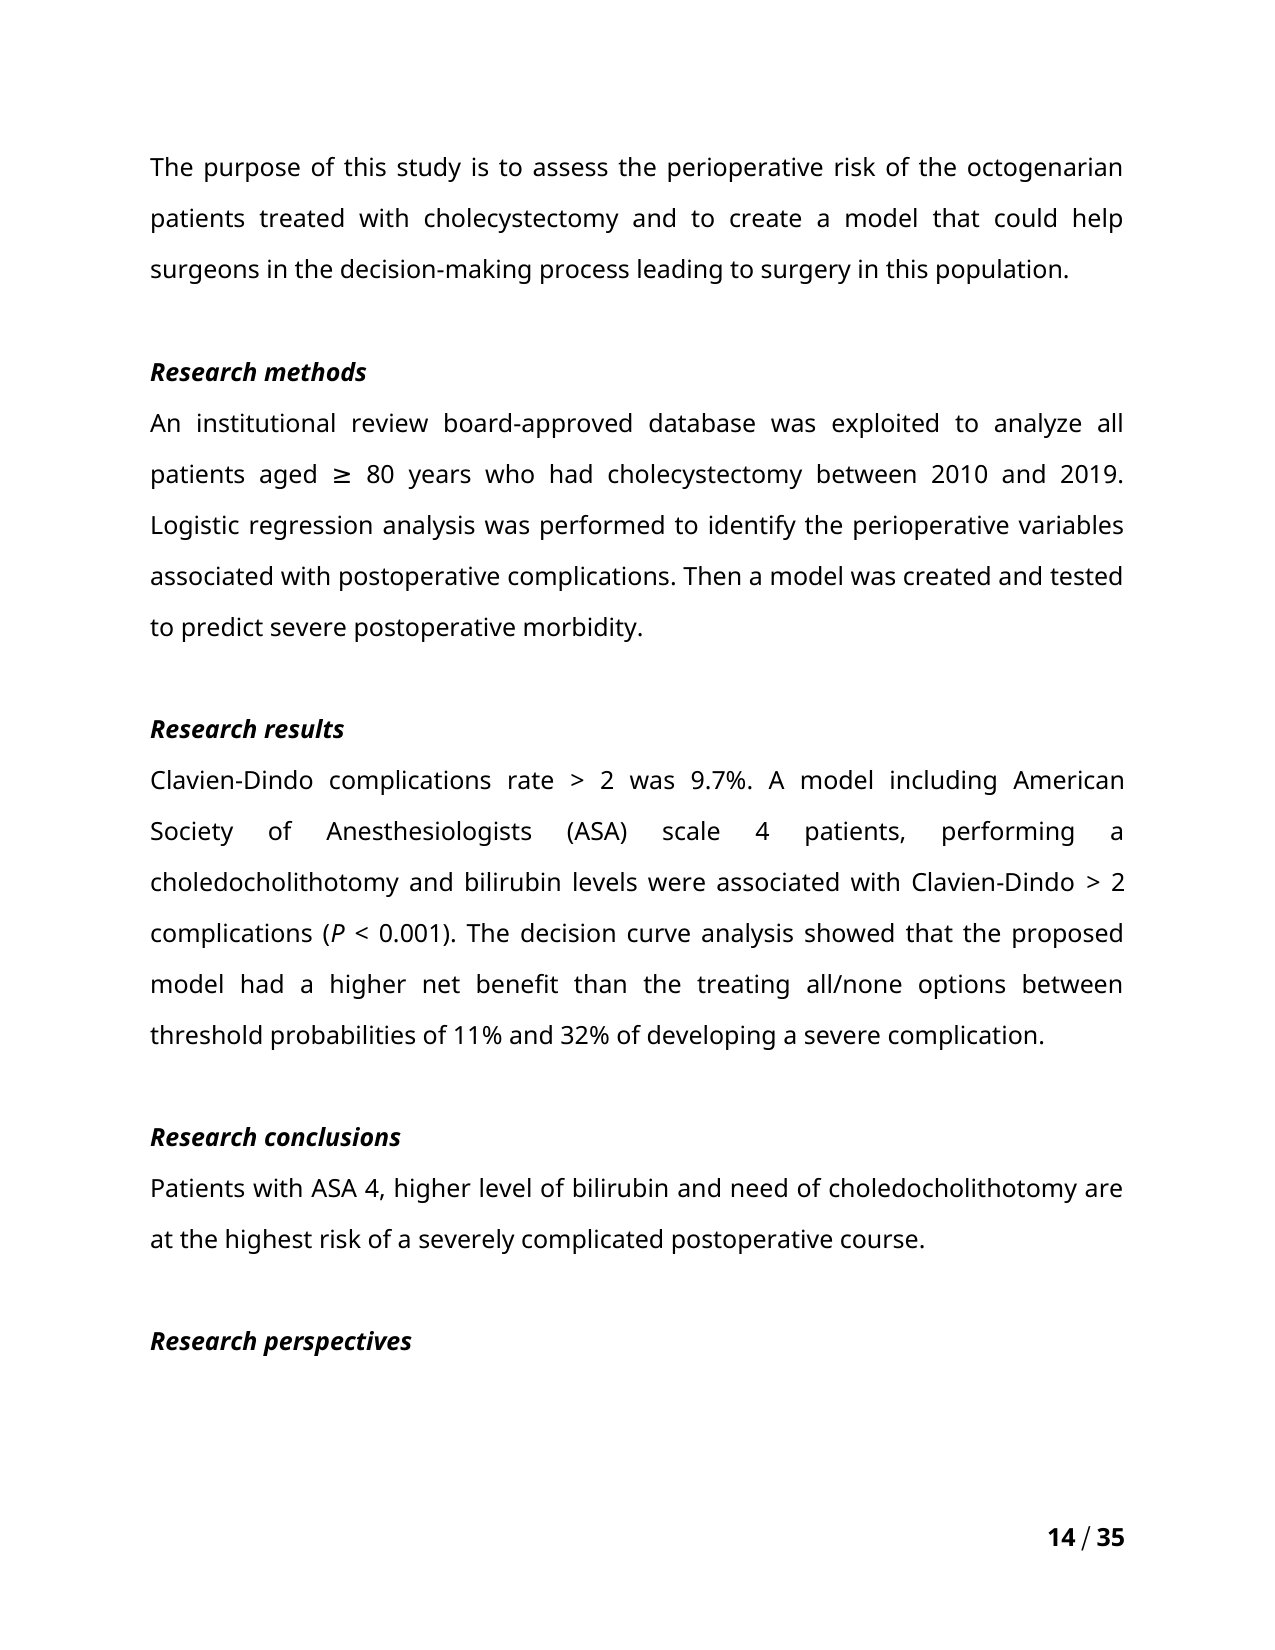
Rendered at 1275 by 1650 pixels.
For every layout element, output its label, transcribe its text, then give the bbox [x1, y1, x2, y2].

text Research conclusions [150, 1120, 1125, 1154]
text An institutional review board-approved database was exploited to analyze all patients aged ≥ 80 years who had cholecystectomy between 2010 and 2019. Logistic regression analysis was performed to identify the perioperative variables associated with postoperative complications. Then a model was created and tested to predict severe postoperative morbidity. [150, 405, 1125, 643]
text The purpose of this study is to assess the perioperative risk of the octogenarian patients treated with cholecystectomy and to create a model that could help surgeons in the decision-making process leading to surgery in this population. [150, 150, 1125, 286]
text Research perspectives [150, 1324, 1125, 1358]
text Clavien-Dindo complications rate > 2 was 9.7%. A model including American Society of Anesthesiologists (ASA) scale 4 patients, performing a choledocholithotomy and bilirubin levels were associated with Clavien-Dindo > 2 complications (p < 0.001). The decision curve analysis showed that the proposed model had a higher net benefit than the treating all/none options between threshold probabilities of 11% and 32% of developing a severe complication. [150, 762, 1125, 1052]
text Patients with ASA 4, higher level of bilirubin and need of choledocholithotomy are at the highest risk of a severely complicated postoperative course. [150, 1171, 1125, 1256]
text Research methods [150, 354, 1125, 388]
text Research results [150, 711, 1125, 746]
